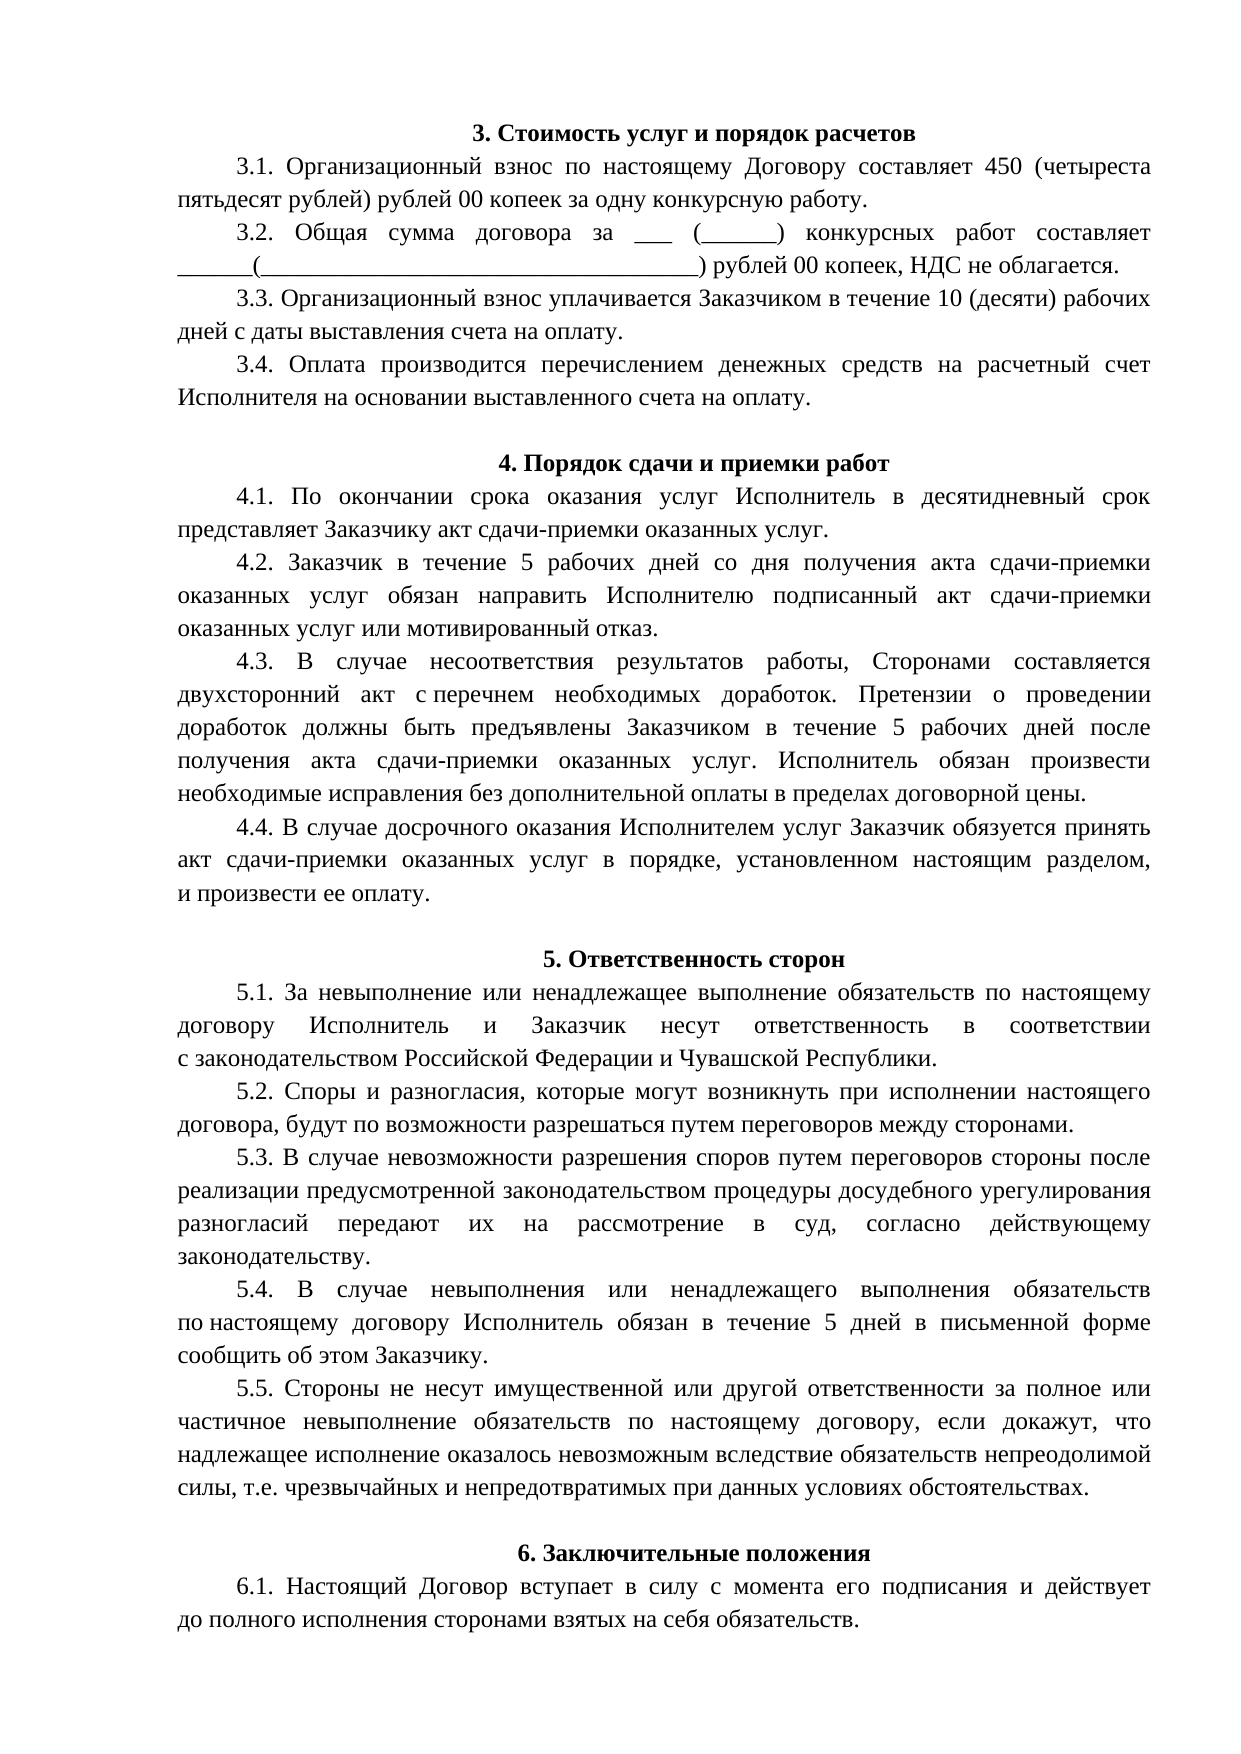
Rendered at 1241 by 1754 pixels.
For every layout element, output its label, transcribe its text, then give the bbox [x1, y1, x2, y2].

text 6. Заключительные положения [177, 1538, 1152, 1567]
text 5.1. За невыполнение или ненадлежащее выполнение обязательств по настоящему договору Исполнитель и Заказчик несут ответственность в соответствии с законодательством Российской Федерации и Чувашской Республики. [177, 977, 1152, 1071]
text 4.3. В случае несоответствия результатов работы, Сторонами составляется двухсторонний акт с перечнем необходимых доработок. Претензии о проведении доработок должны быть предъявлены Заказчиком в течение 5 рабочих дней после получения акта сдачи-приемки оказанных услуг. Исполнитель обязан произвести необходимые исправления без дополнительной оплаты в пределах договорной цены. [177, 646, 1152, 807]
text 3.1. Организационный взнос по настоящему Договору составляет 450 (четыреста пятьдесят рублей) рублей 00 копеек за одну конкурсную работу. [177, 151, 1152, 213]
text 5. Ответственность сторон [177, 944, 1152, 972]
text 6.1. Настоящий Договор вступает в силу с момента его подписания и действует до полного исполнения сторонами взятых на себя обязательств. [177, 1571, 1152, 1633]
text 5.4. В случае невыполнения или ненадлежащего выполнения обязательств по настоящему договору Исполнитель обязан в течение 5 дней в письменной форме сообщить об этом Заказчику. [177, 1274, 1152, 1369]
text 4. Порядок сдачи и приемки работ [177, 448, 1152, 477]
text 5.5. Стороны не несут имущественной или другой ответственности за полное или частичное невыполнение обязательств по настоящему договору, если докажут, что надлежащее исполнение оказалось невозможным вследствие обязательств непреодолимой силы, т.е. чрезвычайных и непредотвратимых при данных условиях обстоятельствах. [177, 1373, 1152, 1501]
text 4.2. Заказчик в течение 5 рабочих дней со дня получения акта сдачи-приемки оказанных услуг обязан направить Исполнителю подписанный акт сдачи-приемки оказанных услуг или мотивированный отказ. [177, 547, 1152, 642]
text 3. Стоимость услуг и порядок расчетов [177, 118, 1152, 147]
text 4.1. По окончании срока оказания услуг Исполнитель в десятидневный срок представляет Заказчику акт сдачи-приемки оказанных услуг. [177, 481, 1152, 543]
text 3.4. Оплата производится перечислением денежных средств на расчетный счет Исполнителя на основании выставленного счета на оплату. [177, 349, 1152, 411]
text 5.2. Споры и разногласия, которые могут возникнуть при исполнении настоящего договора, будут по возможности разрешаться путем переговоров между сторонами. [177, 1076, 1152, 1137]
text 4.4. В случае досрочного оказания Исполнителем услуг Заказчик обязуется принять акт сдачи-приемки оказанных услуг в порядке, установленном настоящим разделом, и произвести ее оплату. [177, 812, 1152, 906]
text 3.2. Общая сумма договора за ___ (______) конкурсных работ составляет ______(___________________________________) рублей 00 копеек, НДС не облагается. [177, 217, 1152, 279]
text 3.3. Организационный взнос уплачивается Заказчиком в течение 10 (десяти) рабочих дней с даты выставления счета на оплату. [177, 283, 1152, 345]
text 5.3. В случае невозможности разрешения споров путем переговоров стороны после реализации предусмотренной законодательством процедуры досудебного урегулирования разногласий передают их на рассмотрение в суд, согласно действующему законодательству. [177, 1142, 1152, 1269]
